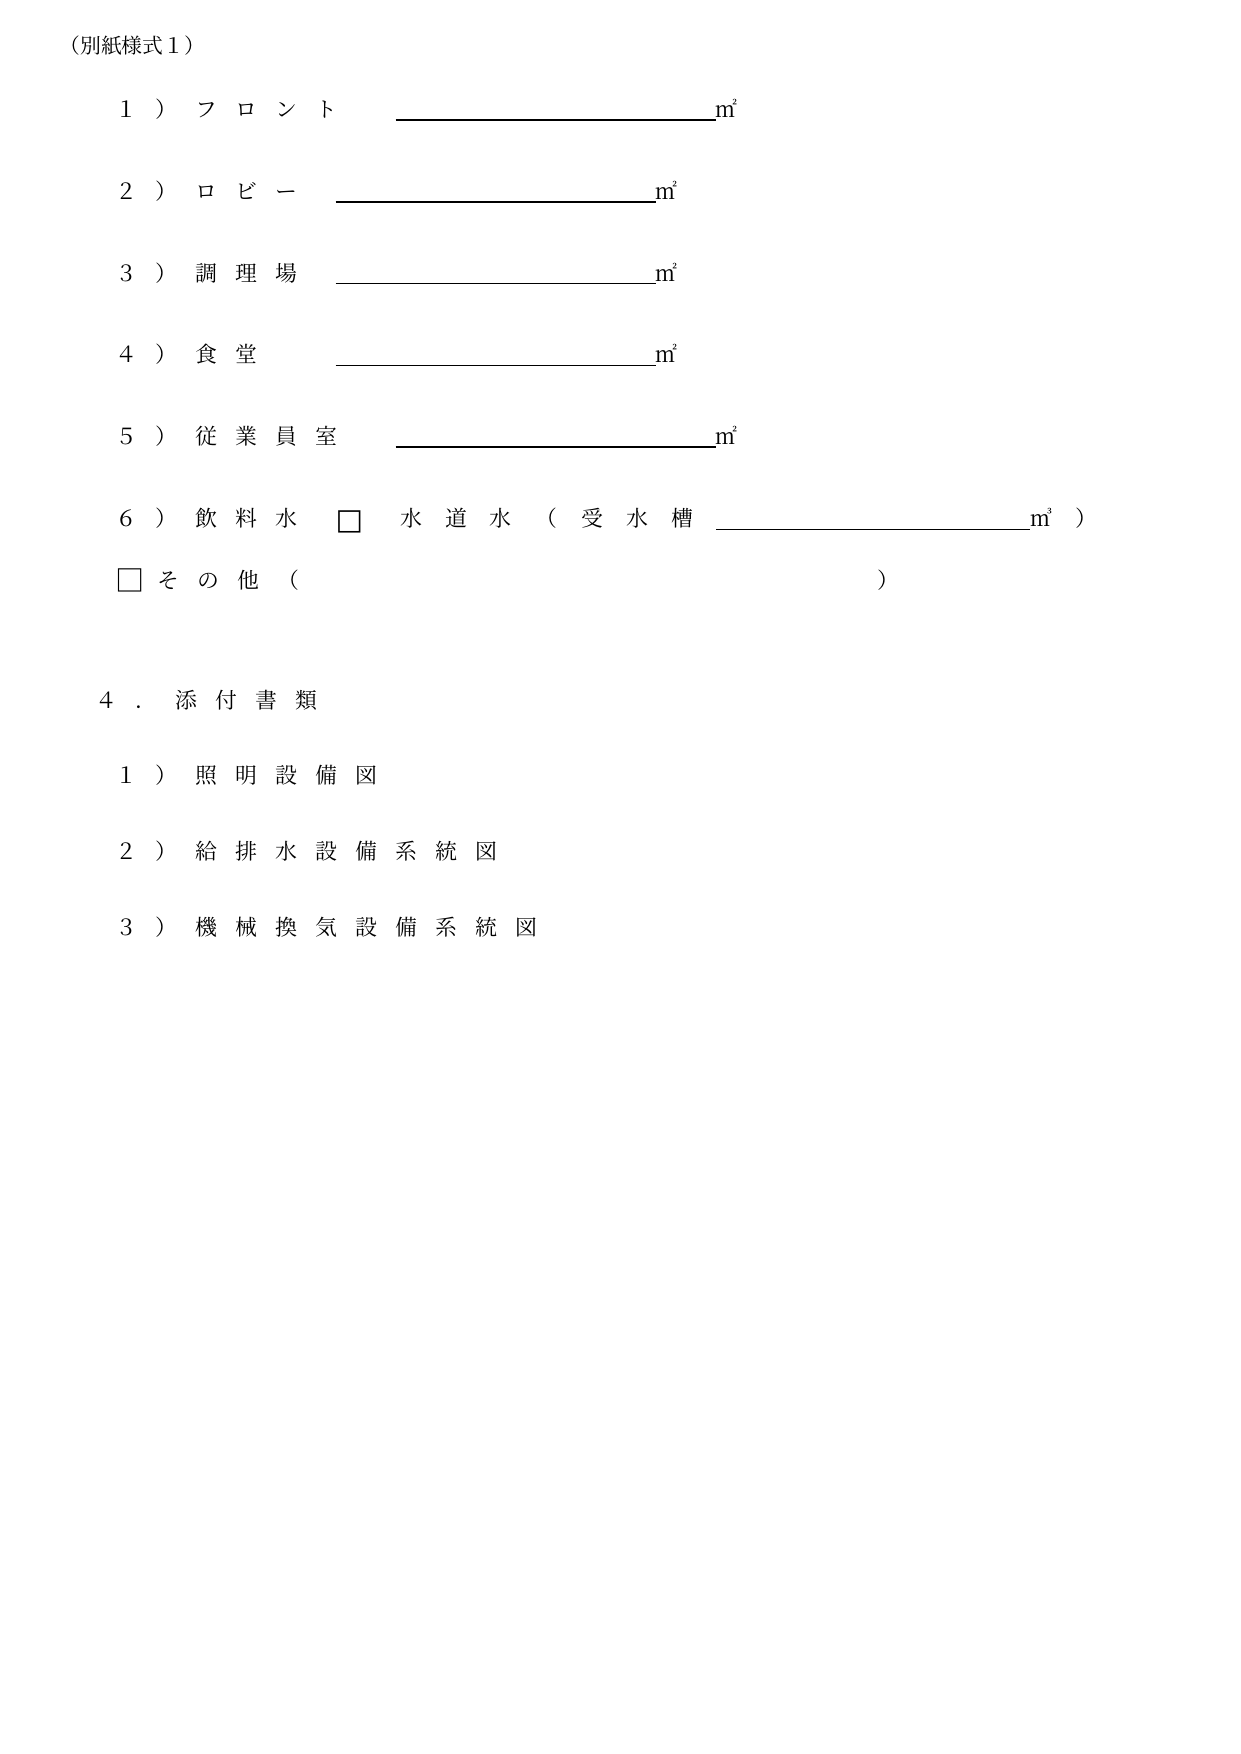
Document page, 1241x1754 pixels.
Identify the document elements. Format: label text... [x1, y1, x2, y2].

text １）フロント ㎡ [110, 78, 1115, 138]
text ４）食堂 ㎡ [110, 323, 1115, 384]
text ５）従業員室 ㎡ [110, 405, 1115, 465]
text ３）機械換気設備系統図 [110, 896, 1115, 956]
text ２）ロビー ㎡ [110, 159, 1115, 220]
text １）照明設備図 [110, 744, 1115, 805]
text ６）飲料水 □水道水（受水槽 ㎥） □その他（ ） [110, 487, 1115, 608]
text ４．添付書類 [95, 668, 1115, 729]
text ２）給排水設備系統図 [110, 820, 1115, 881]
text ３）調理場 ㎡ [110, 241, 1115, 302]
